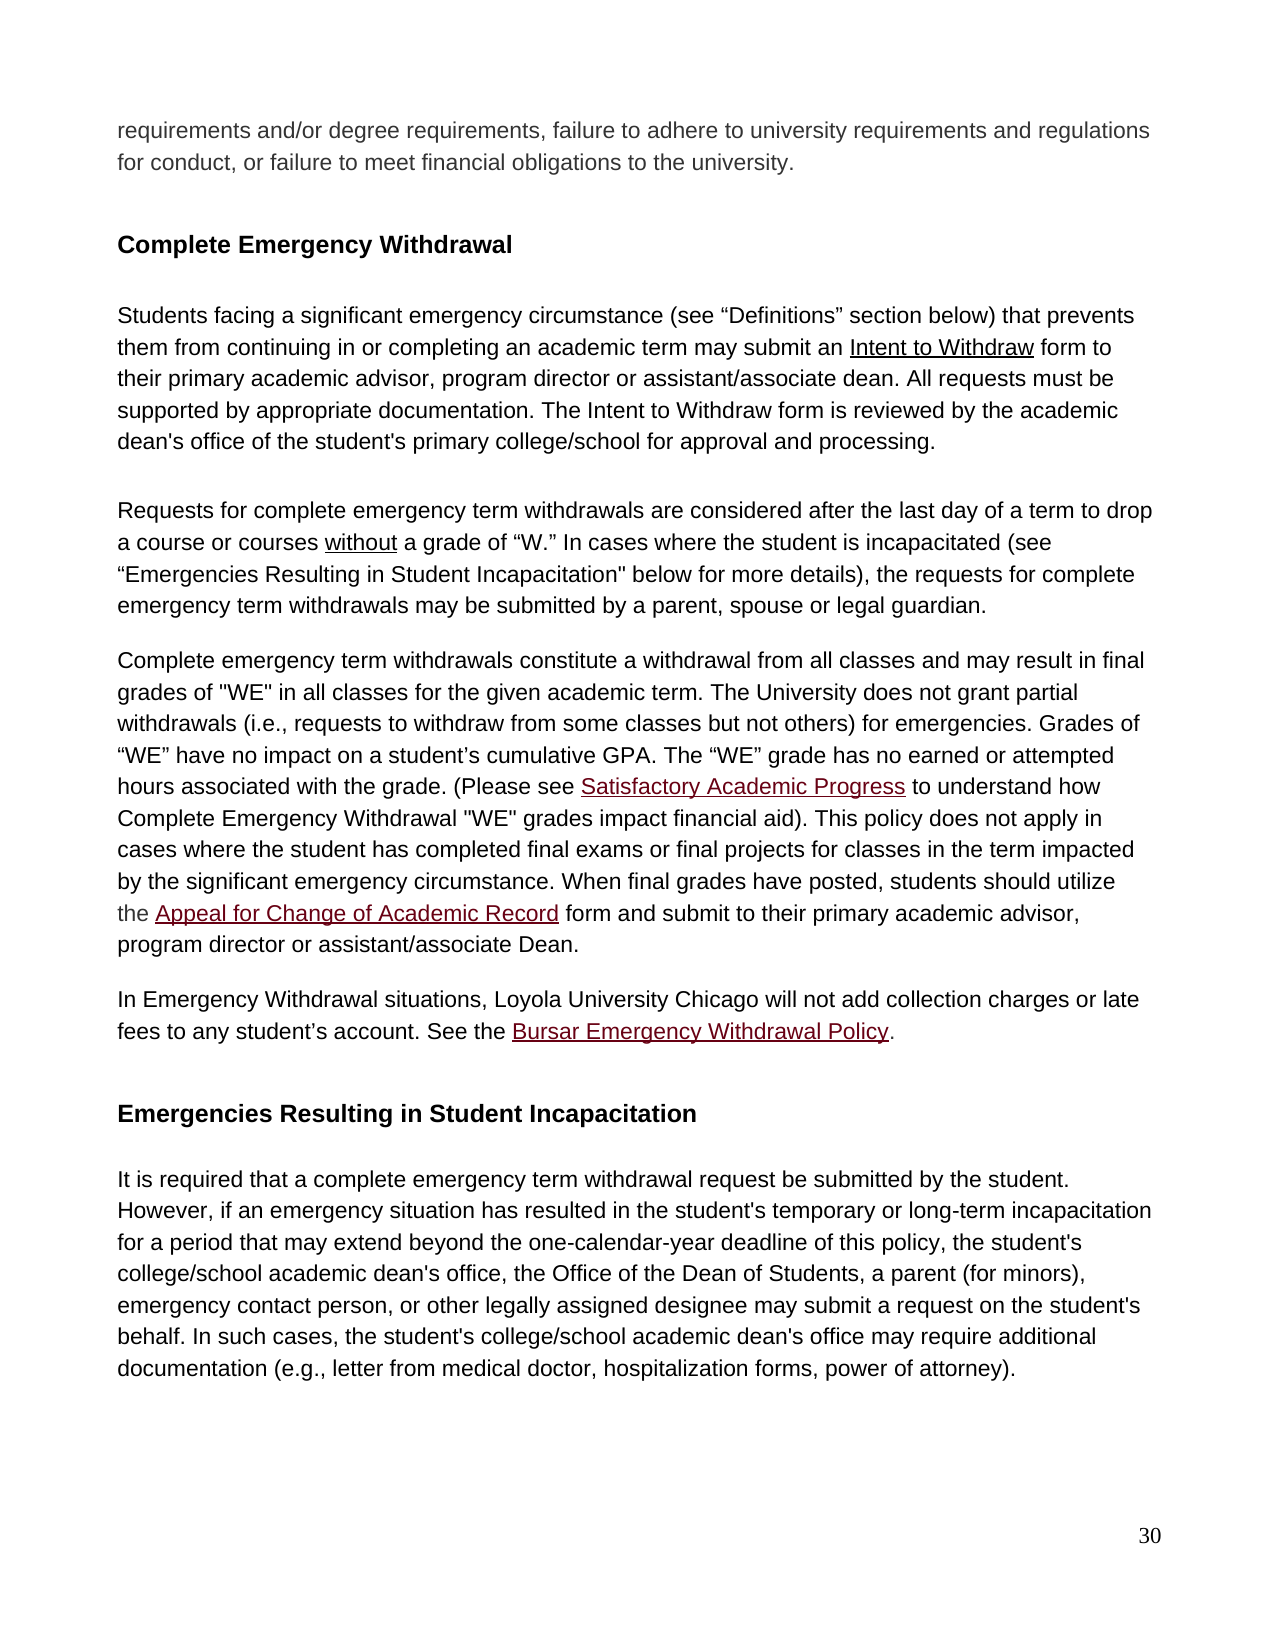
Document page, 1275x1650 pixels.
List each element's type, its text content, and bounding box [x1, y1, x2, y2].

text Students facing a significant emergency circumstance (see “Definitions” section below) that prevents them from continuing in or completing an academic term may submit an Intent to Withdraw form to their primary academic advisor, program director or assistant/associate dean. All requests must be supported by appropriate documentation. The Intent to Withdraw form is reviewed by the academic dean's office of the student's primary college/school for approval and processing. [117, 302, 1161, 455]
text Requests for complete emergency term withdrawals are considered after the last day of a term to drop a course or courses without a grade of “W.” In cases where the student is incapacitated (see “Emergencies Resulting in Student Incapacitation" below for more details), the requests for complete emergency term withdrawals may be submitted by a parent, spouse or legal guardian. [117, 497, 1161, 618]
text In Emergency Withdrawal situations, Loyola University Chicago will not add collection charges or late fees to any student’s account. See the Bursar Emergency Withdrawal Policy. [117, 986, 1161, 1044]
text It is required that a complete emergency term withdrawal request be submitted by the student. However, if an emergency situation has resulted in the student's temporary or long-term incapacitation for a period that may extend beyond the one-calendar-year deadline of this policy, the student's college/school academic dean's office, the Office of the Dean of Students, a parent (for minors), emergency contact person, or other legally assigned designee may submit a request on the student's behalf. In such cases, the student's college/school academic dean's office may require additional documentation (e.g., letter from medical doctor, hospitalization forms, power of attorney). [117, 1166, 1161, 1381]
subtitle Emergencies Resulting in Student Incapacitation [117, 1099, 1161, 1128]
text Complete emergency term withdrawals constitute a withdrawal from all classes and may result in final grades of "WE" in all classes for the given academic term. The University does not grant partial withdrawals (i.e., requests to withdraw from some classes but not others) for emergencies. Grades of “WE” have no impact on a student’s cumulative GPA. The “WE” grade has no earned or attempted hours associated with the grade. (Please see Satisfactory Academic Progress to understand how Complete Emergency Withdrawal "WE" grades impact financial aid). This policy does not apply in cases where the student has completed final exams or final projects for classes in the term impacted by the significant emergency circumstance. When final grades have posted, students should utilize the Appeal for Change of Academic Record form and submit to their primary academic advisor, program director or assistant/associate Dean. [117, 647, 1161, 957]
subtitle Complete Emergency Withdrawal [117, 230, 1161, 259]
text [117, 117, 1161, 175]
